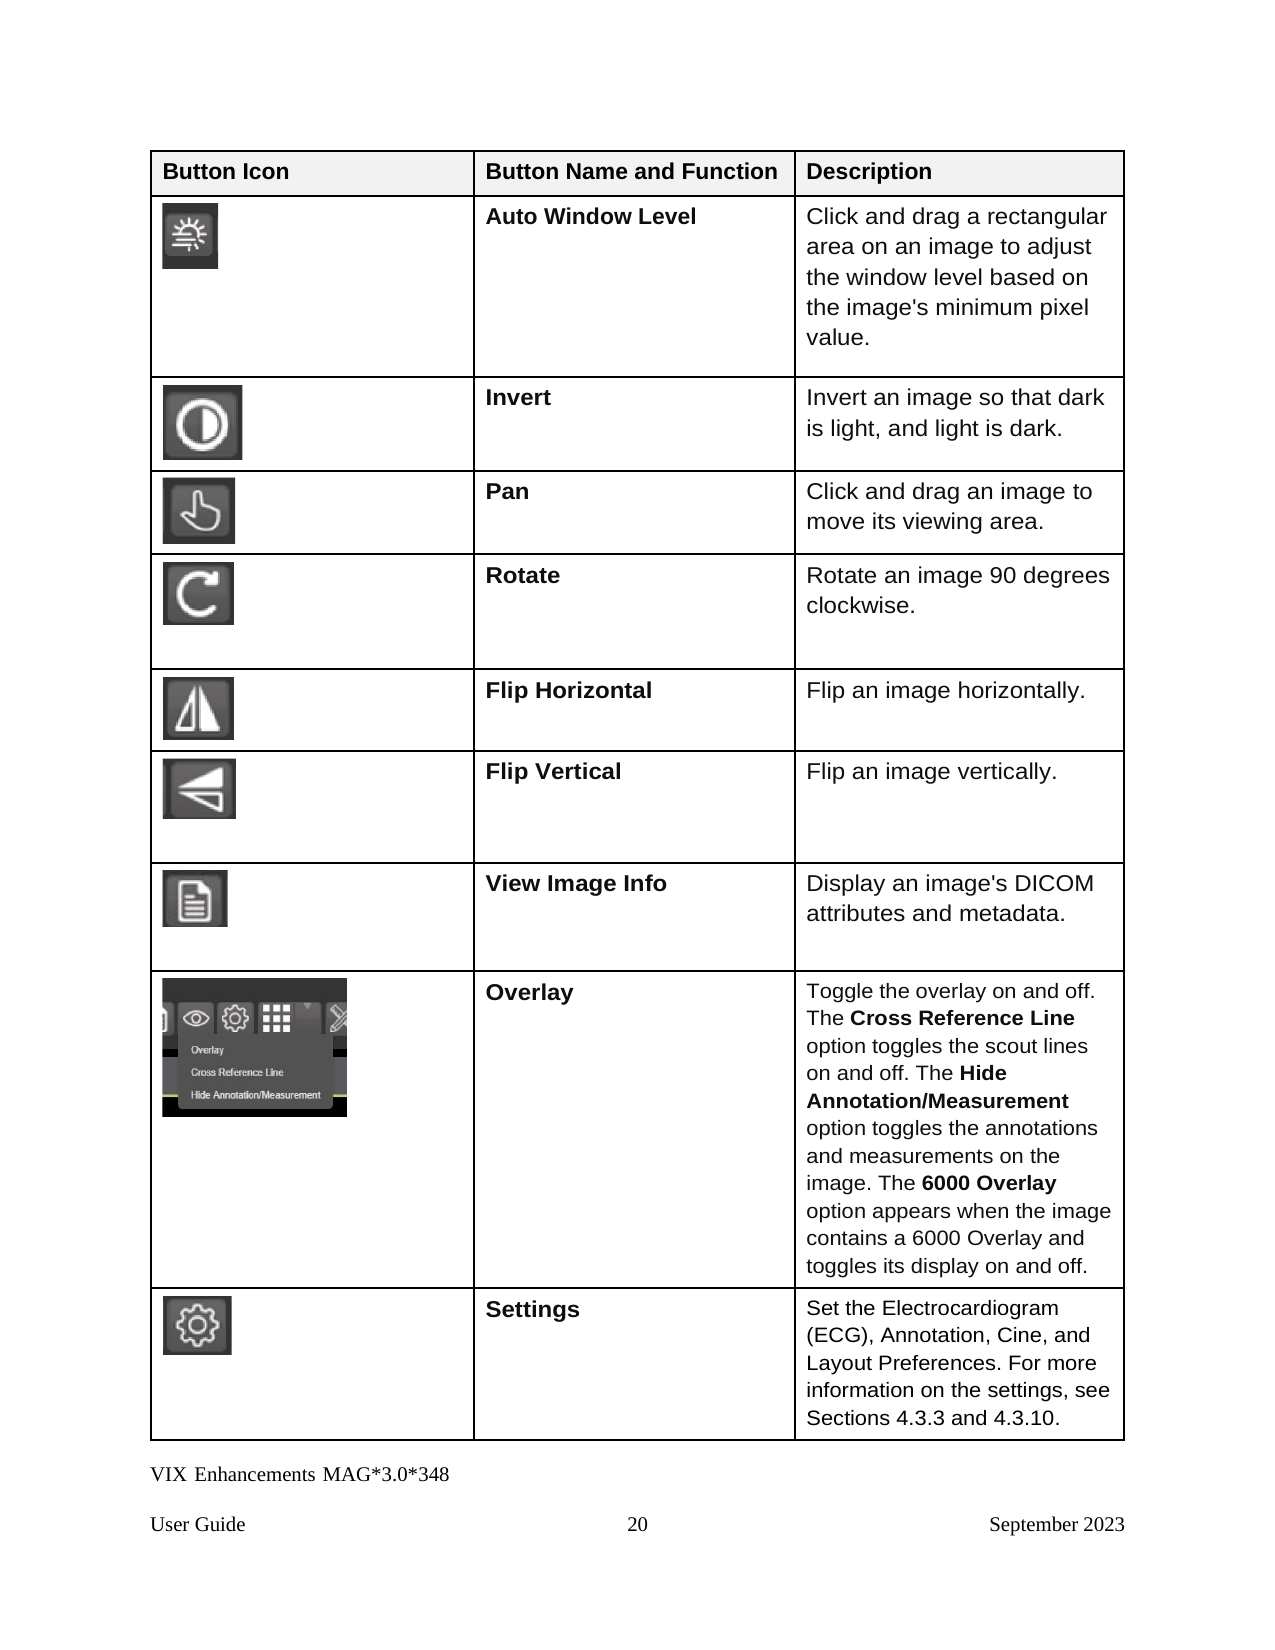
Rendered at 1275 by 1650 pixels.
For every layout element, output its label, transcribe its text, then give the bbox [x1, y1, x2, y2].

table_cell Overlay [475, 972, 794, 1287]
table_cell Flip an image vertically. [796, 752, 1123, 862]
table_cell [152, 472, 473, 553]
table_cell Invert [475, 378, 794, 469]
picture [162, 870, 228, 927]
table_cell [152, 864, 473, 970]
picture [162, 1295, 232, 1355]
table_cell Rotate [475, 555, 794, 668]
table_cell [152, 555, 473, 668]
picture [162, 758, 236, 819]
table_cell Auto Window Level [475, 197, 794, 376]
picture [162, 477, 236, 544]
table_header Button Name and Function [475, 152, 794, 195]
table_cell Click and drag an image to move its viewing area. [796, 472, 1123, 553]
table_cell [152, 752, 473, 862]
table_cell Flip an image horizontally. [796, 670, 1123, 750]
table_header Button Icon [152, 152, 473, 195]
table_cell Click and drag a rectangular area on an image to adjust the window level based on the image's minimum pixel value. [796, 197, 1123, 376]
table_cell [152, 1289, 473, 1439]
table_cell View Image Info [475, 864, 794, 970]
table_cell Invert an image so that dark is light, and light is dark. [796, 378, 1123, 469]
table_header Description [796, 152, 1123, 195]
table_cell Display an image's DICOM attributes and metadata. [796, 864, 1123, 970]
table_cell [152, 670, 473, 750]
table_cell Flip Vertical [475, 752, 794, 862]
picture [162, 676, 234, 740]
picture [162, 978, 347, 1117]
table_cell [152, 972, 473, 1287]
table_cell Flip Horizontal [475, 670, 794, 750]
table_cell Pan [475, 472, 794, 553]
table_cell [152, 197, 473, 376]
table_cell [152, 378, 473, 469]
picture [162, 384, 243, 460]
table_cell Set the Electrocardiogram (ECG), Annotation, Cine, and Layout Preferences. For more information on the settings, see Sections 4.3.3 and 4.3.10. [796, 1289, 1123, 1439]
table_cell Rotate an image 90 degrees clockwise. [796, 555, 1123, 668]
picture [162, 203, 219, 269]
picture [162, 561, 234, 625]
table_cell Settings [475, 1289, 794, 1439]
table_cell Toggle the overlay on and off. The Cross Reference Line option toggles the scout lines on and off. The Hide Annotation/Measurement option toggles the annotations and measurements on the image. The 6000 Overlay option appears when the image contains a 6000 Overlay and toggles its display on and off. [796, 972, 1123, 1287]
